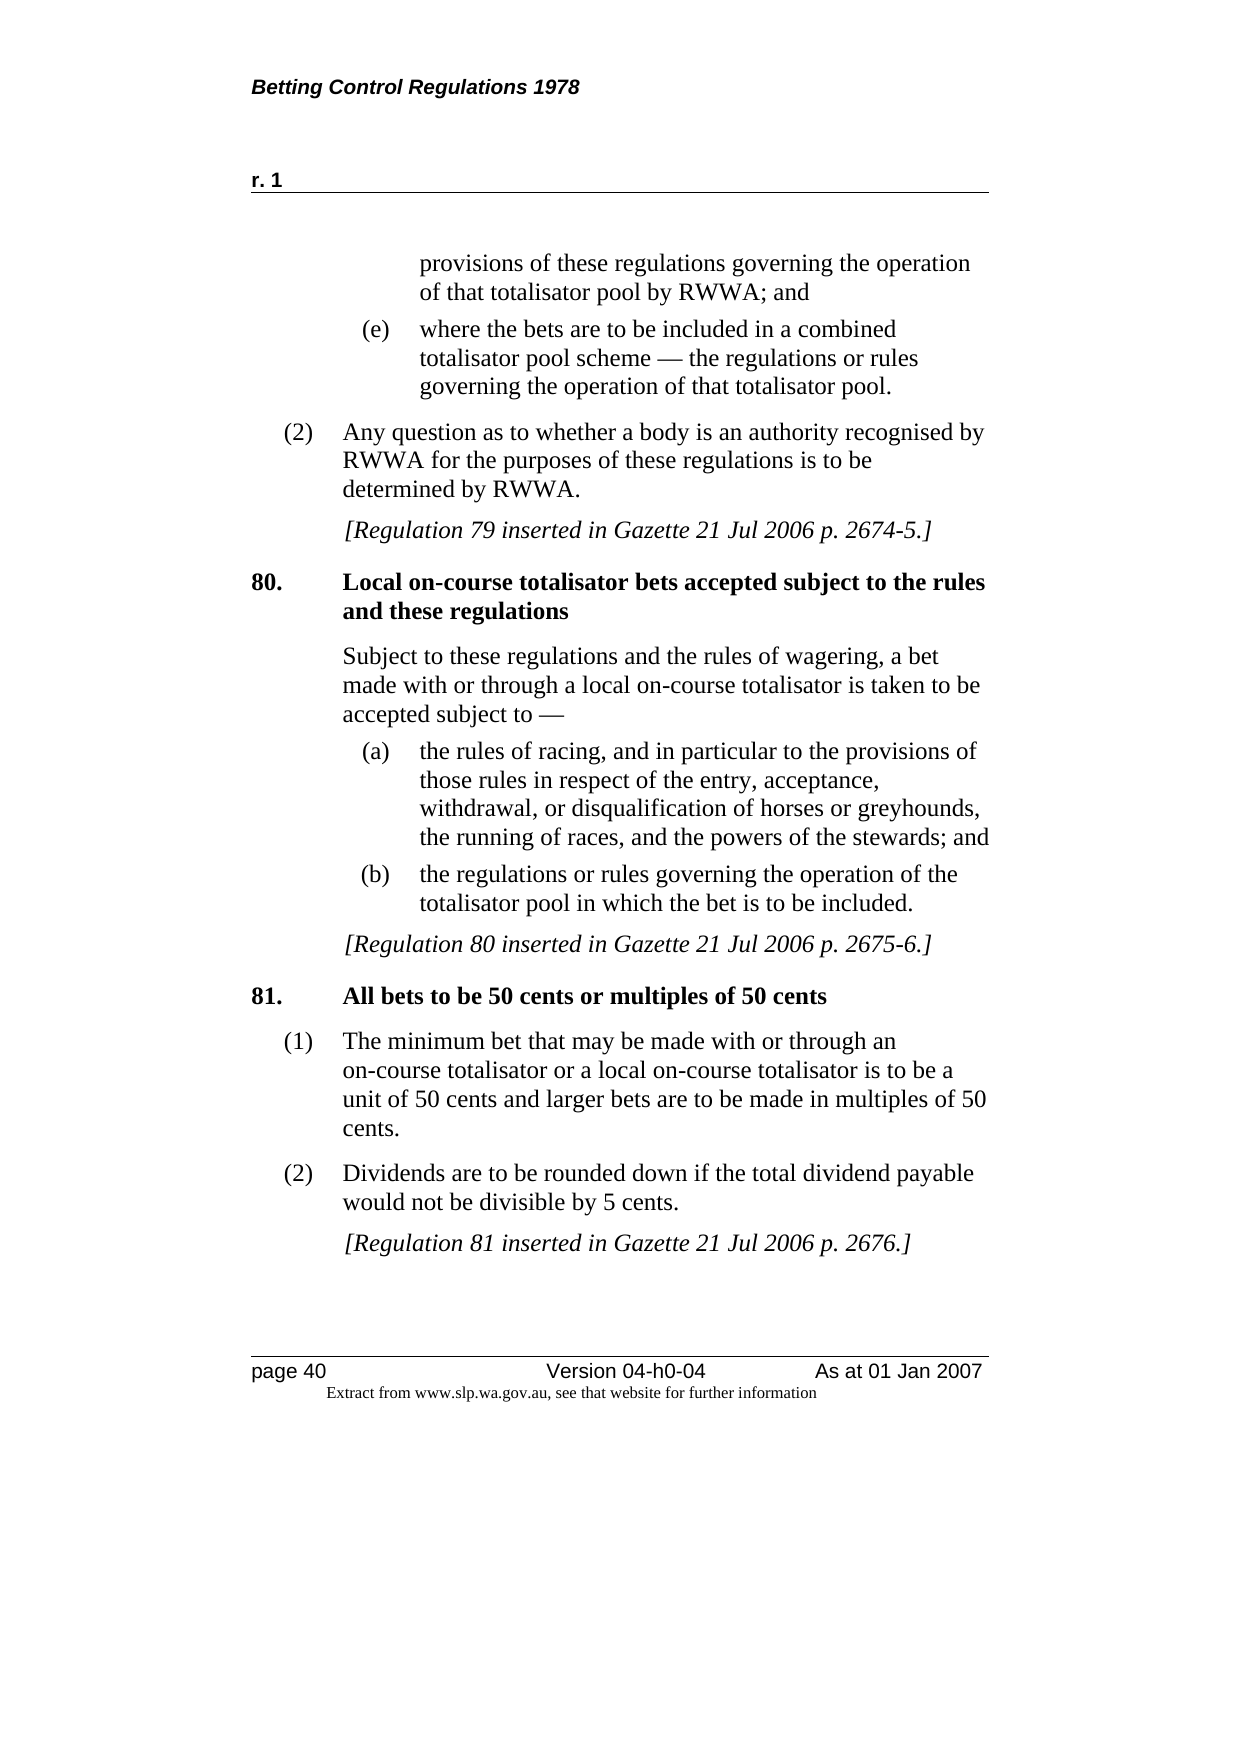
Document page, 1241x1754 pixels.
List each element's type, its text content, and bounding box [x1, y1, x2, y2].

subtitle 80. Local on-course totalisator bets accepted subject to the rules and these regulations [251, 567, 989, 625]
text [Regulation 79 inserted in Gazette 21 Jul 2006 p. 2674-5.] [251, 516, 989, 544]
text (e) where the bets are to be included in a combined totalisator pool scheme — the regulations or rules governing the operation of that totalisator pool. [251, 314, 989, 400]
text (2) Dividends are to be rounded down if the total dividend payable would not be divisible by 5 cents. [251, 1158, 989, 1216]
text (1) The minimum bet that may be made with or through an on-course totalisator or a local on-course totalisator is to be a unit of 50 cents and larger bets are to be made in multiples of 50 cents. [251, 1026, 989, 1141]
text [Regulation 81 inserted in Gazette 21 Jul 2006 p. 2676.] [251, 1228, 989, 1257]
text (2) Any question as to whether a body is an authority recognised by RWWA for the purposes of these regulations is to be determined by RWWA. [251, 417, 989, 503]
text (b) the regulations or rules governing the operation of the totalisator pool in which the bet is to be included. [251, 859, 989, 917]
subtitle 81. All bets to be 50 cents or multiples of 50 cents [251, 981, 989, 1010]
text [251, 248, 989, 306]
text Subject to these regulations and the rules of wagering, a bet made with or through a local on-course totalisator is taken to be accepted subject to — [251, 641, 989, 728]
text [Regulation 80 inserted in Gazette 21 Jul 2006 p. 2675-6.] [251, 929, 989, 958]
text (a) the rules of racing, and in particular to the provisions of those rules in respect of the entry, acceptance, withdrawal, or disqualification of horses or greyhounds, the running of races, and the powers of the stewards; and [251, 736, 989, 851]
